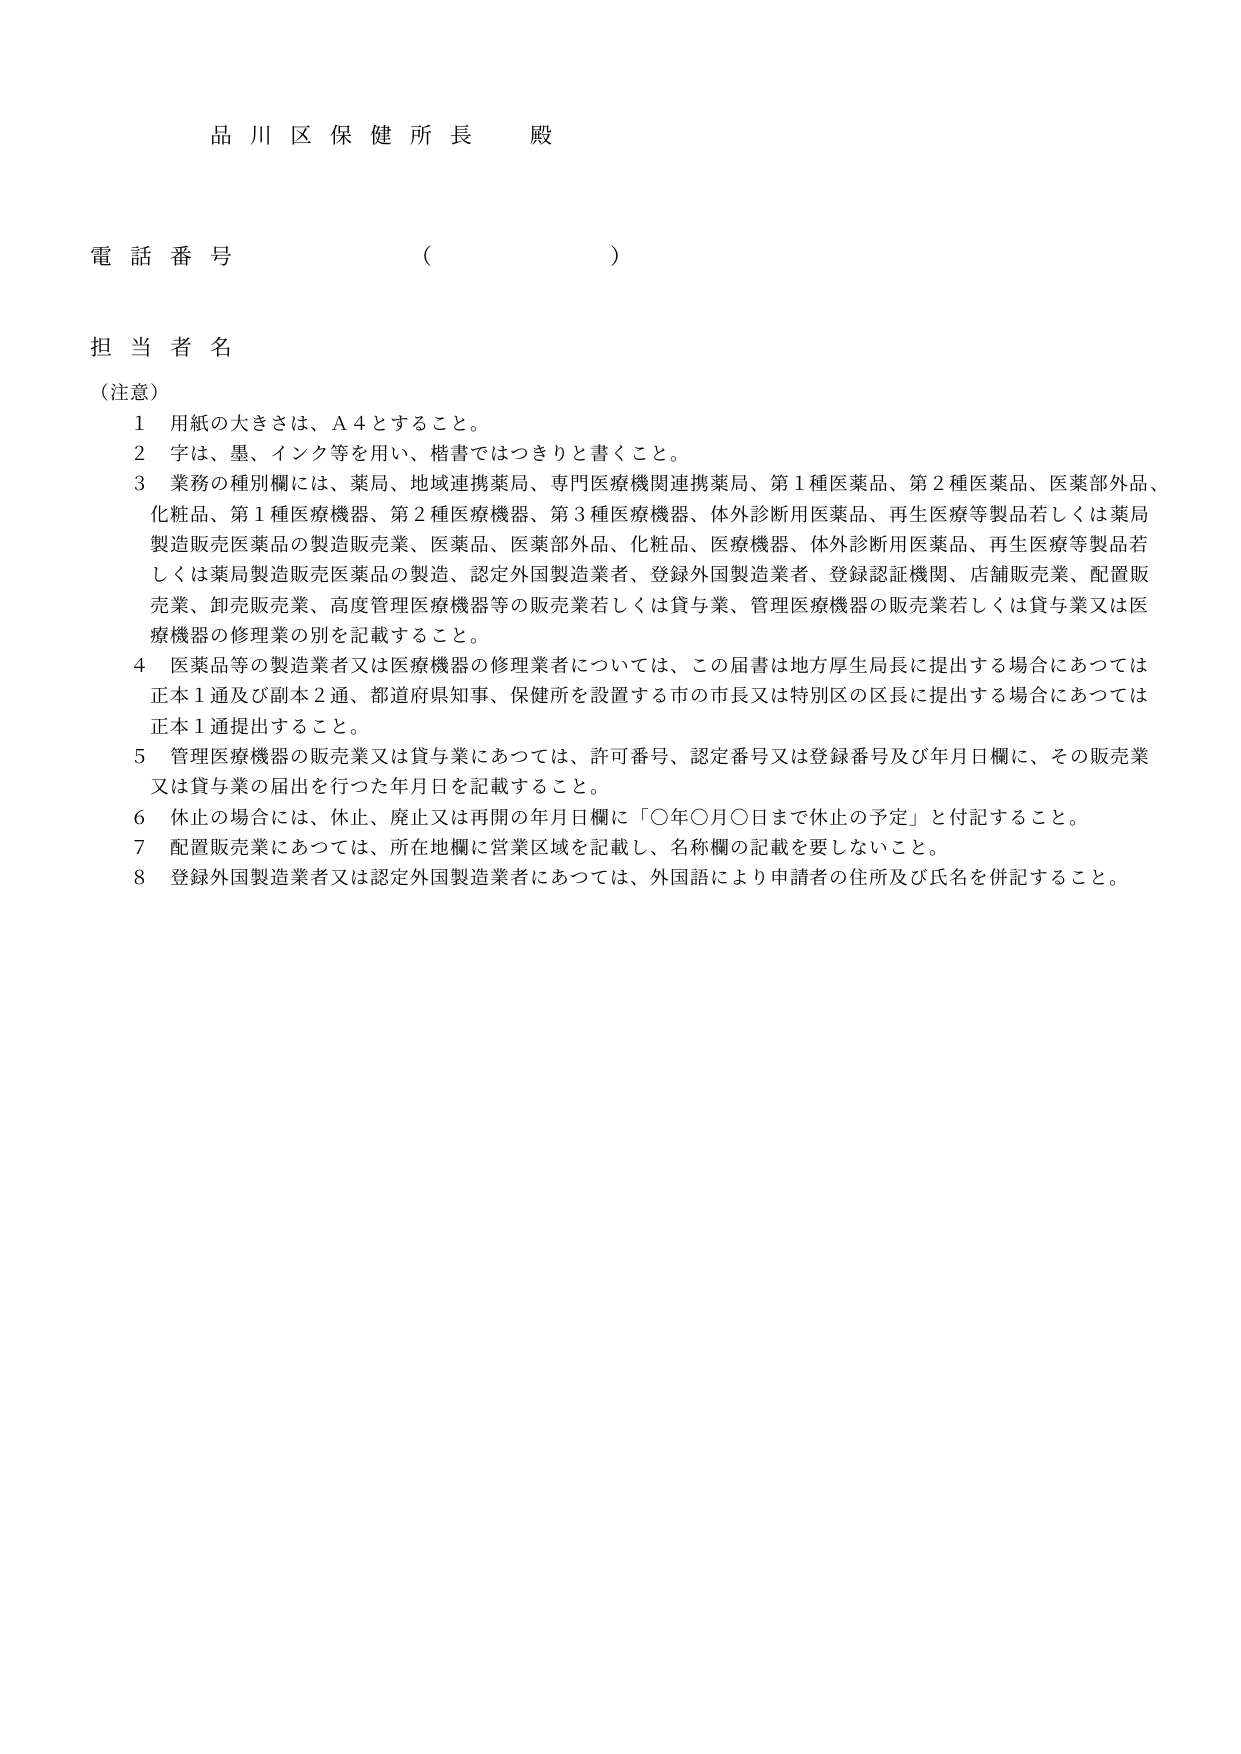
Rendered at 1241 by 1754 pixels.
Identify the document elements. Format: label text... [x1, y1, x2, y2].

text ６ 休止の場合には、休止、廃止又は再開の年月日欄に「○年○月○日まで休止の予定」と付記すること。 [124, 801, 1150, 831]
text ５ 管理医療機器の販売業又は貸与業にあつては、許可番号、認定番号又は登録番号及び年月日欄に、その販売業又は貸与業の届出を行つた年月日を記載すること。 [124, 740, 1150, 801]
text 担当者名 [90, 286, 1150, 377]
text ２ 字は、墨、インク等を用い、楷書ではつきりと書くこと。 [124, 437, 1150, 467]
text １ 用紙の大きさは、Ａ４とすること。 [124, 407, 1150, 437]
text （注意） [90, 377, 1150, 407]
text ８ 登録外国製造業者又は認定外国製造業者にあつては、外国語により申請者の住所及び氏名を併記すること。 [124, 862, 1150, 892]
text ４ 医薬品等の製造業者又は医療機器の修理業者については、この届書は地方厚生局長に提出する場合にあつては正本１通及び副本２通、都道府県知事、保健所を設置する市の市長又は特別区の区長に提出する場合にあつては正本１通提出すること。 [124, 649, 1150, 740]
text 品川区保健所長 殿 [90, 104, 1150, 164]
text ３ 業務の種別欄には、薬局、地域連携薬局、専門医療機関連携薬局、第１種医薬品、第２種医薬品、医薬部外品、化粧品、第１種医療機器、第２種医療機器、第３種医療機器、体外診断用医薬品、再生医療等製品若しくは薬局製造販売医薬品の製造販売業、医薬品、医薬部外品、化粧品、医療機器、体外診断用医薬品、再生医療等製品若しくは薬局製造販売医薬品の製造、認定外国製造業者、登録外国製造業者、登録認証機関、店舗販売業、配置販売業、卸売販売業、高度管理医療機器等の販売業若しくは貸与業、管理医療機器の販売業若しくは貸与業又は医療機器の修理業の別を記載すること。 [124, 467, 1150, 649]
text ７ 配置販売業にあつては、所在地欄に営業区域を記載し、名称欄の記載を要しないこと。 [124, 831, 1150, 862]
text 電話番号 （ ） [90, 164, 1150, 286]
